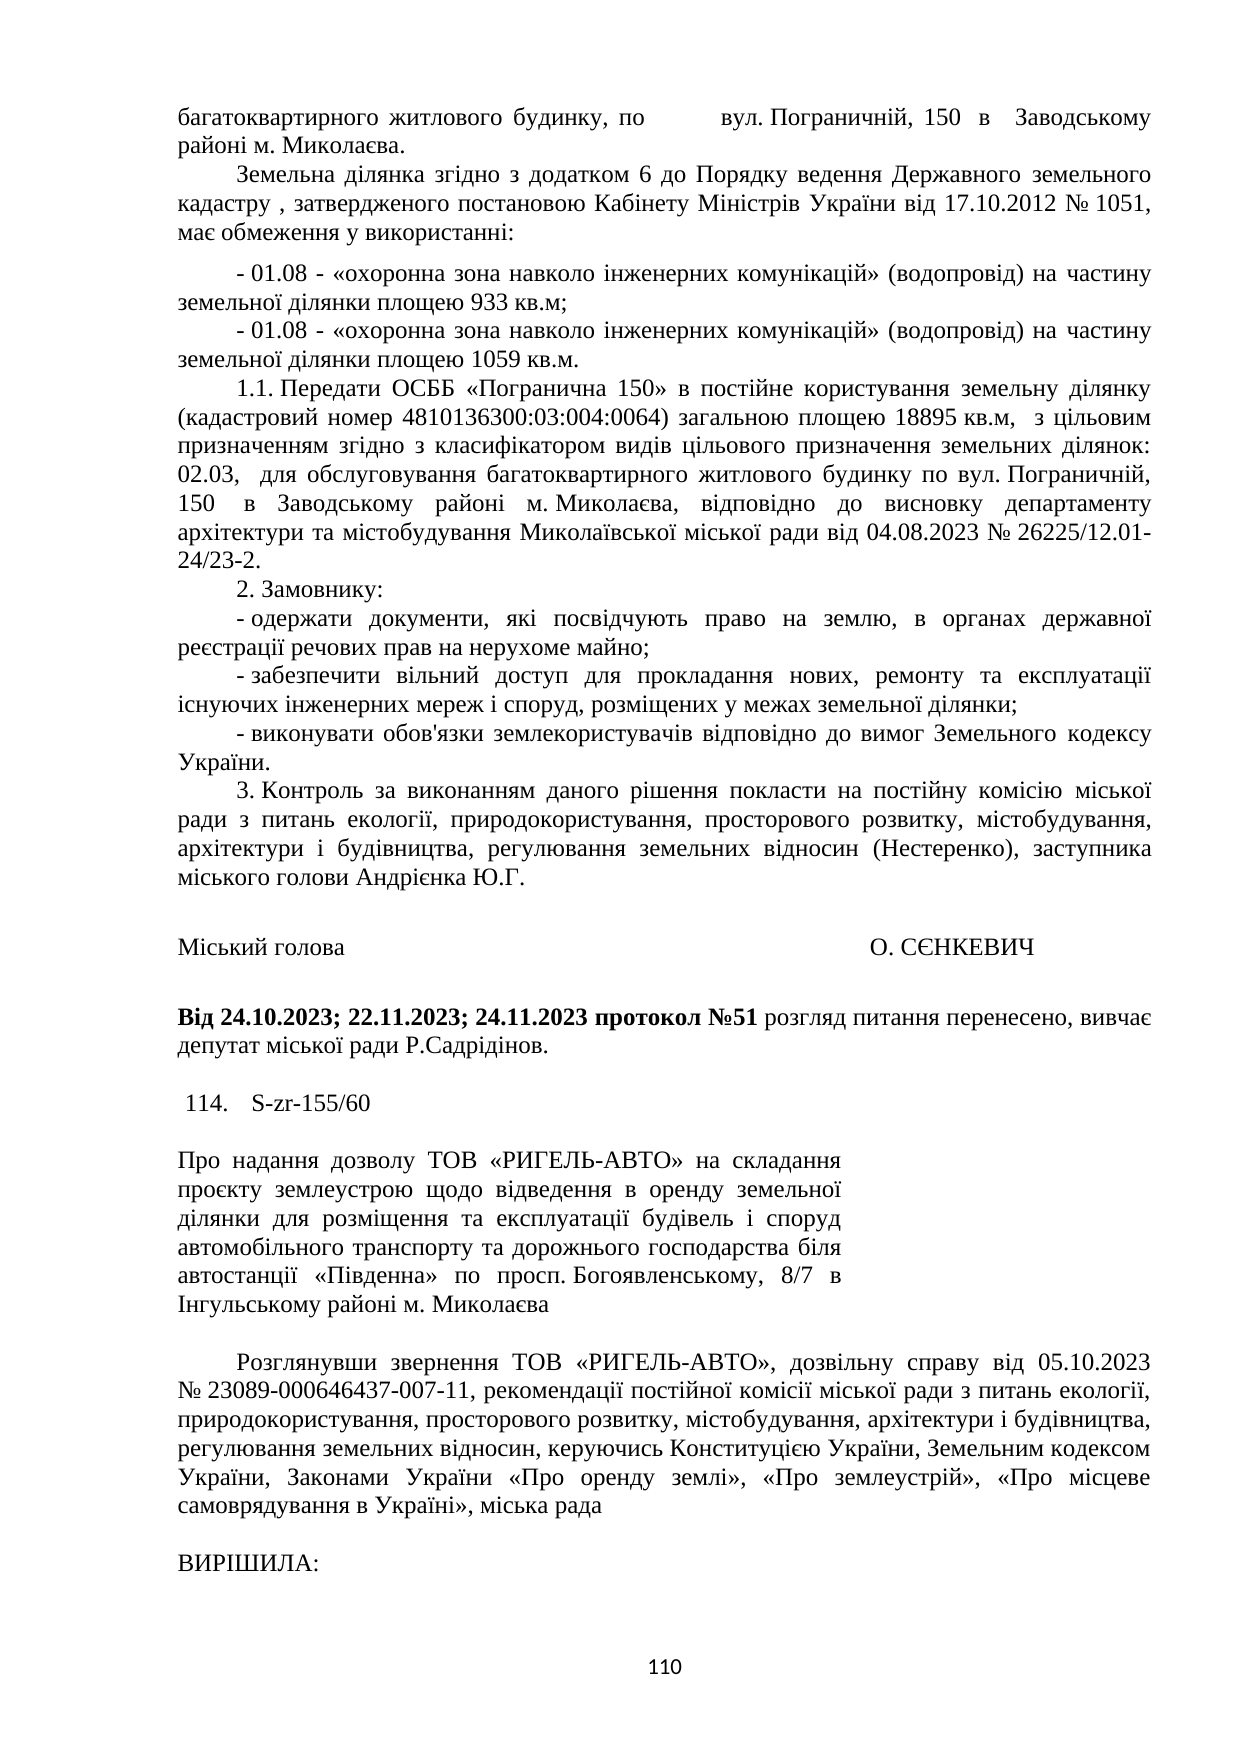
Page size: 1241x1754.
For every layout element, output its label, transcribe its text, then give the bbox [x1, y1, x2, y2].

text ВИРІШИЛА: [177, 1548, 1152, 1577]
text - 01.08 - «охоронна зона навколо інженерних комунікацій» (водопровід) на частину земельної ділянки площею 1059 кв.м. [177, 316, 1151, 373]
text - забезпечити вільний доступ для прокладання нових, ремонту та експлуатації існуючих інженерних мереж і споруд, розміщених у межах земельної ділянки; [177, 661, 1151, 718]
text - виконувати обов'язки землекористувачів відповідно до вимог Земельного кодексу України. [177, 718, 1152, 776]
text Від 24.10.2023; 22.11.2023; 24.11.2023 протокол №51 розгляд питання перенесено, вивчає депутат міської ради Р.Садрідінов. [177, 1002, 1152, 1059]
text 2. Замовнику: [177, 574, 1152, 603]
text Міський голова О. СЄНКЕВИЧ [177, 932, 1152, 961]
text Про надання дозволу ТОВ «РИГЕЛЬ-АВТО» на складання проєкту землеустрою щодо відведення в оренду земельної ділянки для розміщення та експлуатації будівель і споруд автомобільного транспорту та дорожнього господарства біля автостанції «Південна» по просп. Богоявленському, 8/7 в Інгульському районі м. Миколаєва [177, 1146, 842, 1318]
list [177, 102, 1151, 159]
text - 01.08 - «охоронна зона навколо інженерних комунікацій» (водопровід) на частину земельної ділянки площею 933 кв.м; [177, 258, 1151, 316]
list S-zr-155/60 [184, 1088, 1152, 1117]
text Земельна ділянка згідно з додатком 6 до Порядку ведення Державного земельного кадастру , затвердженого постановою Кабінету Міністрів України від 17.10.2012 № 1051, має обмеження у використанні: [177, 159, 1151, 246]
text 1.1. Передати ОСББ «Погранична 150» в постійне користування земельну ділянку (кадастровий номер 4810136300:03:004:0064) загальною площею 18895 кв.м, з цільовим призначенням згідно з класифікатором видів цільового призначення земельних ділянок: 02.03, для обслуговування багатоквартирного житлового будинку по вул. Пограничній, 150 в Заводському районі м. Миколаєва, відповідно до висновку департаменту архітектури та містобудування Миколаївської міської ради від 04.08.2023 № 26225/12.01-24/23-2. [177, 373, 1151, 574]
text Розглянувши звернення ТОВ «РИГЕЛЬ-АВТО», дозвільну справу від 05.10.2023 № 23089-000646437-007-11, рекомендації постійної комісії міської ради з питань екології, природокористування, просторового розвитку, містобудування, архітектури і будівництва, регулювання земельних відносин, керуючись Конституцією України, Земельним кодексом України, Законами України «Про оренду землі», «Про землеустрій», «Про місцеве самоврядування в Україні», міська рада [177, 1347, 1152, 1519]
text - одержати документи, які посвідчують право на землю, в органах державної реєстрації речових прав на нерухоме майно; [177, 603, 1152, 661]
text 3. Контроль за виконанням даного рішення покласти на постійну комісію міської ради з питань екології, природокористування, просторового розвитку, містобудування, архітектури і будівництва, регулювання земельних відносин (Нестеренко), заступника міського голови Андрієнка Ю.Г. [177, 776, 1152, 891]
